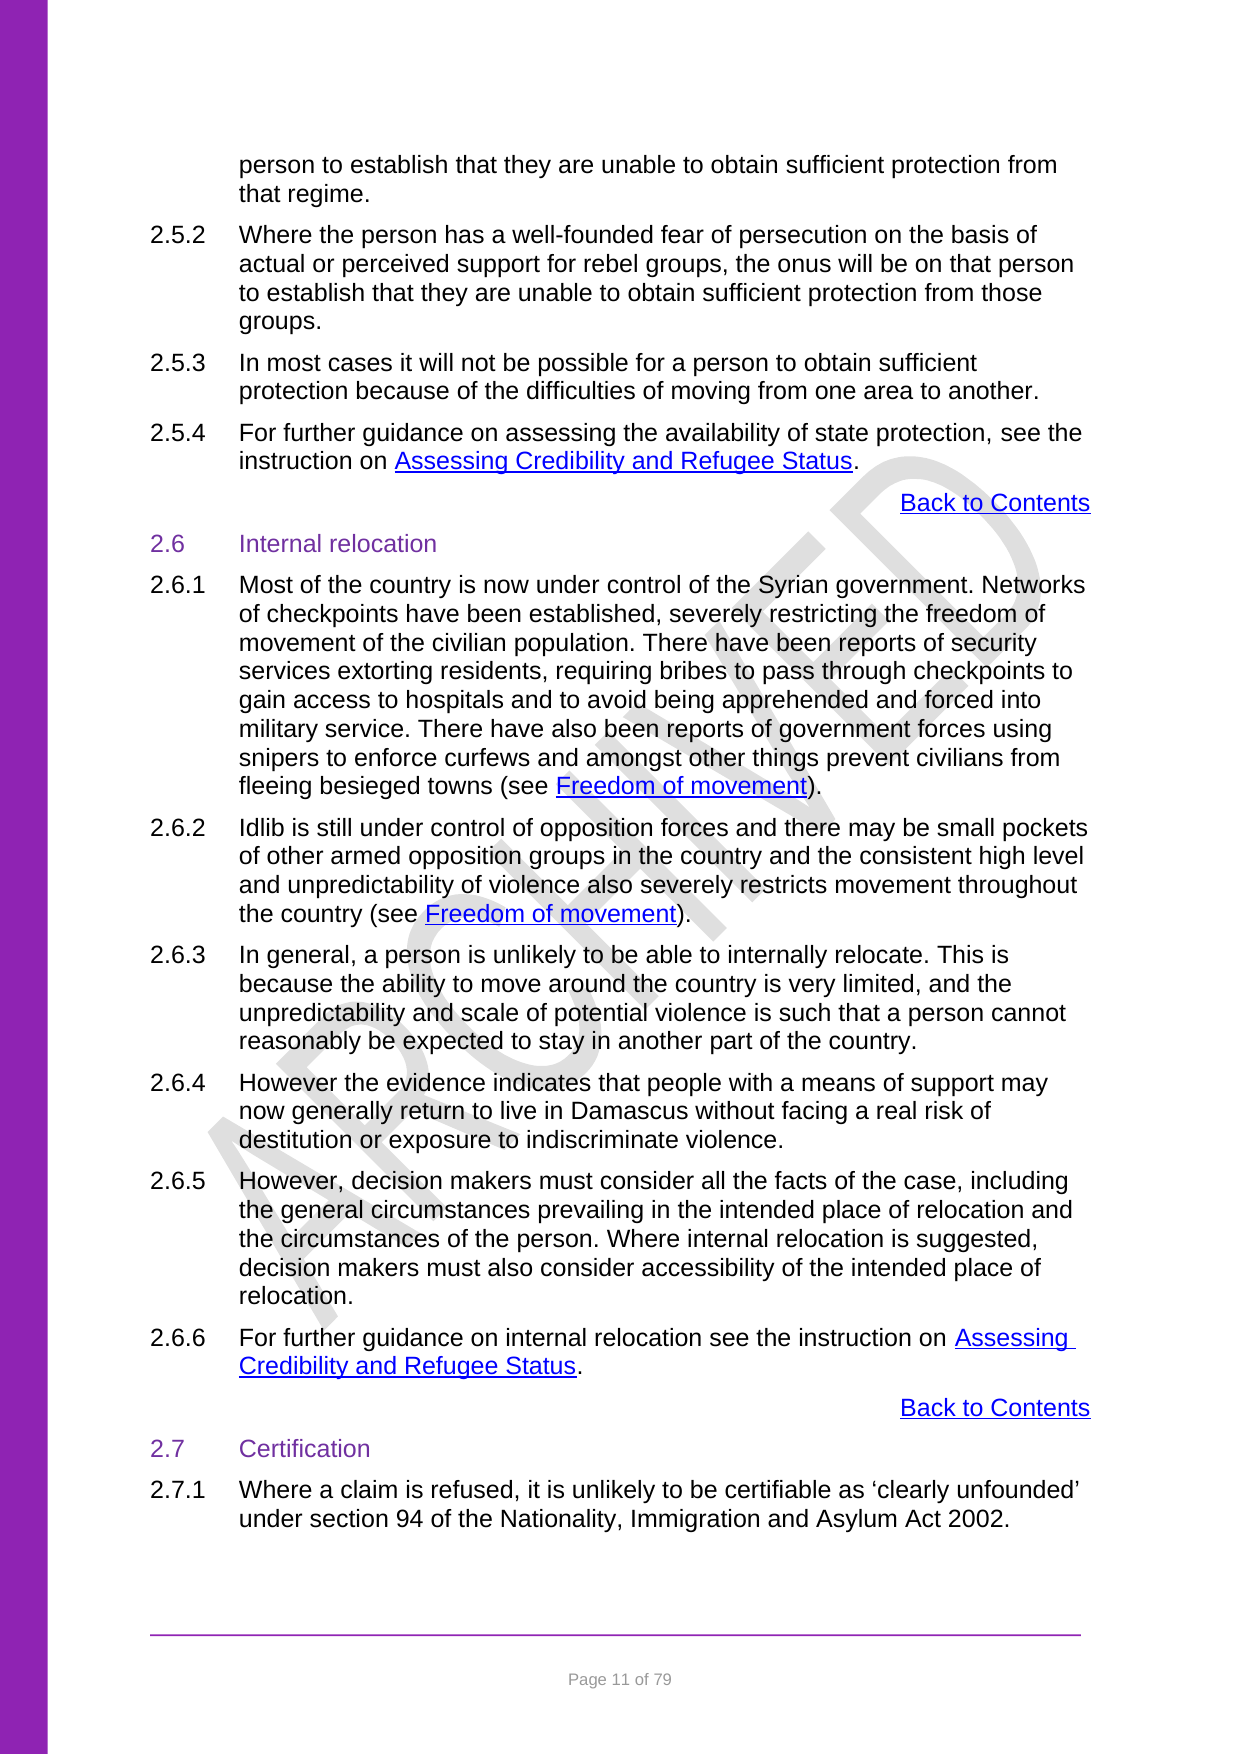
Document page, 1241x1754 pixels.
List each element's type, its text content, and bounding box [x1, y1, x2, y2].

list However the evidence indicates that people with a means of support may now generally return to live in Damascus without facing a real risk of destitution or exposure to indiscriminate violence. [150, 1067, 1090, 1154]
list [150, 150, 1090, 207]
subtitle Certification [150, 1434, 1090, 1462]
list For further guidance on internal relocation see the instruction on Assessing Credibility and Refugee Status. [150, 1322, 1090, 1380]
list Most of the country is now under control of the Syrian government. Networks of checkpoints have been established, severely restricting the freedom of movement of the civilian population. There have been reports of security services extorting residents, requiring bribes to pass through checkpoints to gain access to hospitals and to avoid being apprehended and forced into military service. There have also been reports of government forces using snipers to enforce curfews and amongst other things prevent civilians from fleeing besieged towns (see Freedom of movement). [150, 570, 1090, 800]
list In general, a person is unlikely to be able to internally relocate. This is because the ability to move around the country is very limited, and the unpredictability and scale of potential violence is such that a person cannot reasonably be expected to stay in another part of the country. [150, 940, 1090, 1055]
list Where the person has a well-founded fear of persecution on the basis of actual or perceived support for rebel groups, the onus will be on that person to establish that they are unable to obtain sufficient protection from those groups. [150, 220, 1090, 335]
list However, decision makers must consider all the facts of the case, including the general circumstances prevailing in the intended place of relocation and the circumstances of the person. Where internal relocation is suggested, decision makers must also consider accessibility of the intended place of relocation. [150, 1166, 1090, 1310]
list Where a claim is refused, it is unlikely to be certifiable as ‘clearly unfounded’ under section 94 of the Nationality, Immigration and Asylum Act 2002. [150, 1475, 1090, 1532]
list In most cases it will not be possible for a person to obtain sufficient protection because of the difficulties of moving from one area to another. [150, 347, 1090, 405]
text Back to Contents [150, 1392, 1090, 1421]
subtitle Internal relocation [150, 529, 1090, 557]
list For further guidance on assessing the availability of state protection, see the instruction on Assessing Credibility and Refugee Status. [150, 417, 1090, 475]
list Idlib is still under control of opposition forces and there may be small pockets of other armed opposition groups in the country and the consistent high level and unpredictability of violence also severely restricts movement throughout the country (see Freedom of movement). [150, 812, 1090, 927]
text Back to Contents [150, 487, 1090, 516]
